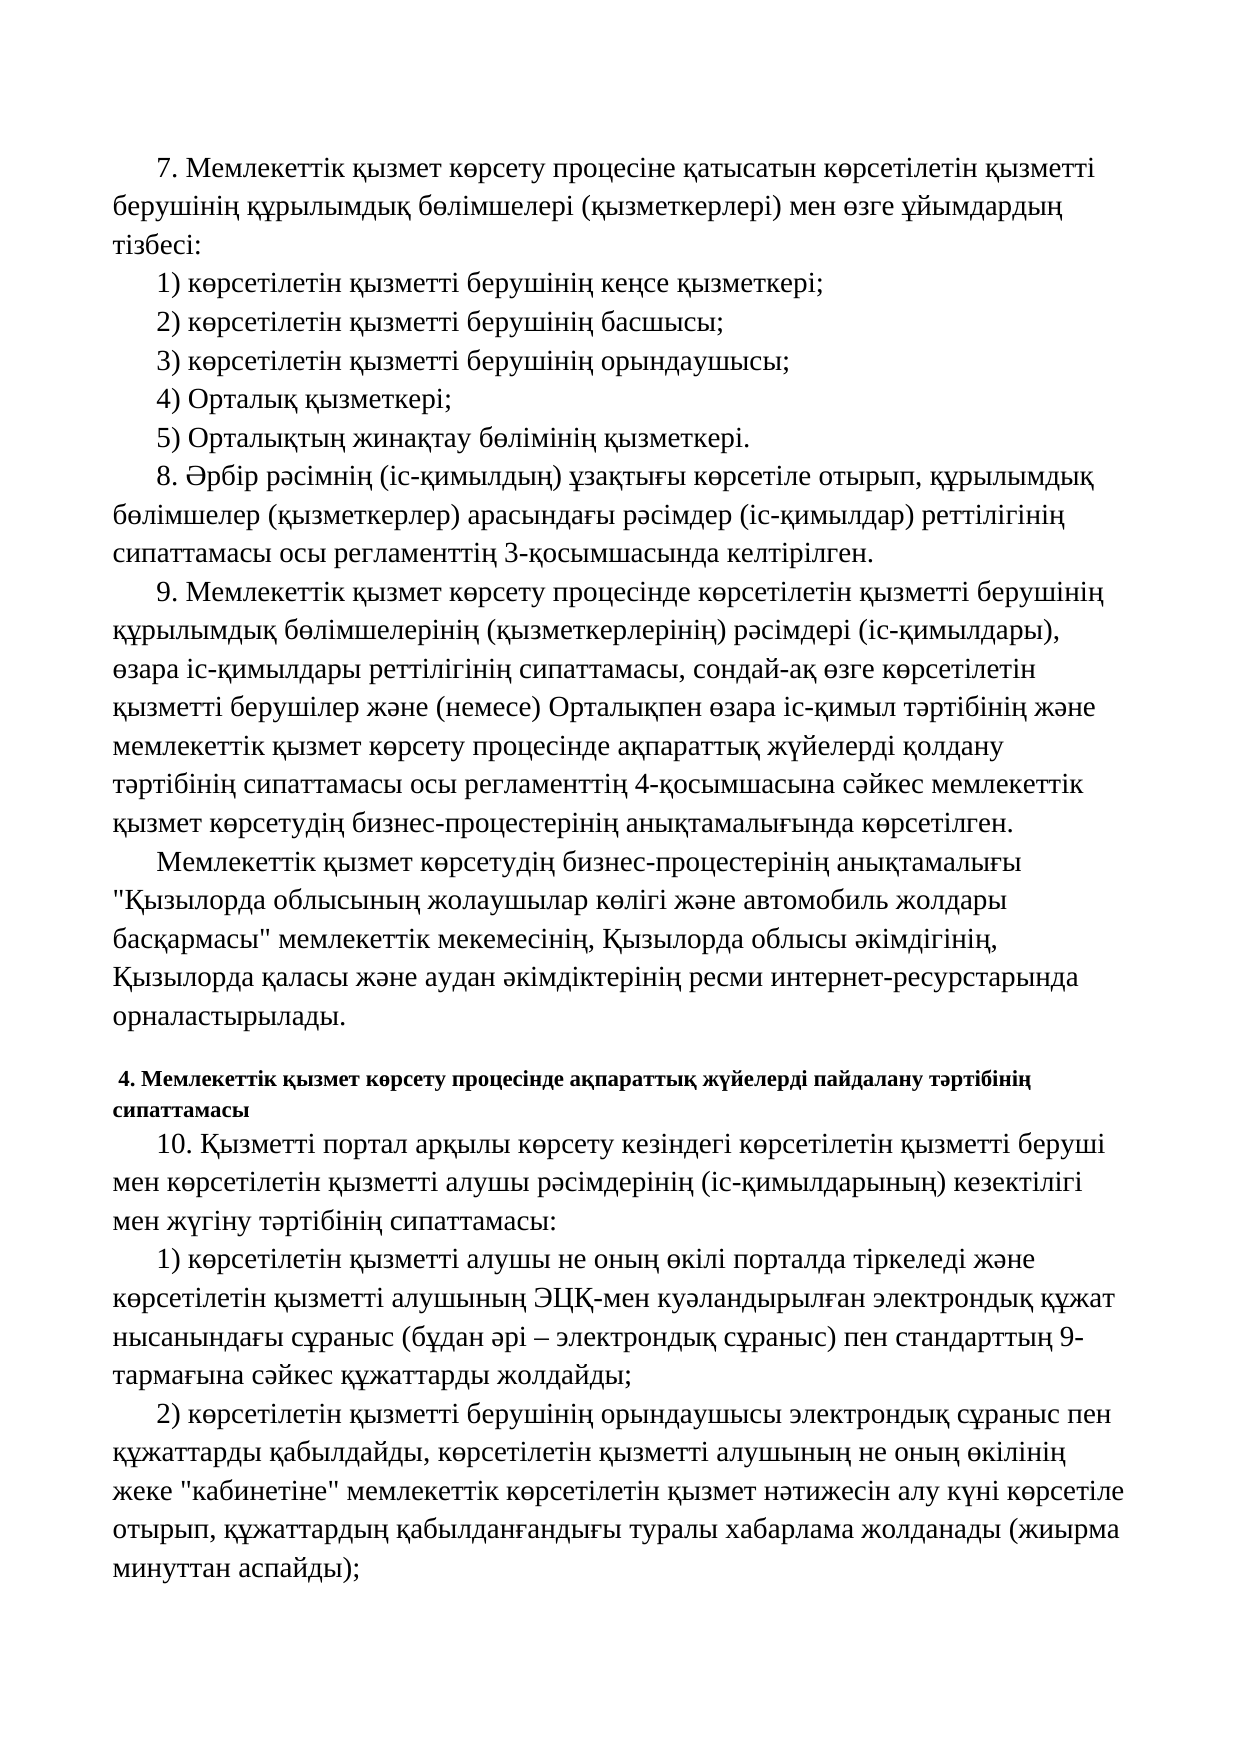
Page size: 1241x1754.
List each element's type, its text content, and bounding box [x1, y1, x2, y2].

text 4. Мемлекеттік қызмет көрсету процесінде ақпараттық жүйелерді пайдалану тәртібінің сипаттамасы [112, 1066, 1128, 1122]
text 7. Мемлекеттік қызмет көрсету процесіне қатысатын көрсетілетін қызметті берушінің құрылымдық бөлімшелері (қызметкерлері) мен өзге ұйымдардың тізбесі: 1) көрсетілетін қызметті берушінің кеңсе қызметкері; 2) көрсетілетін қызметті берушінің басшысы; 3) көрсетілетін қызметті берушінің орындаушысы; 4) Орталық қызметкері; 5) Орталықтың жинақтау бөлімінің қызметкері. 8. Әрбір рәсімнің (іс-қимылдың) ұзақтығы көрсетіле отырып, құрылымдық бөлімшелер (қызметкерлер) арасындағы рәсімдер (іс-қимылдар) реттілігінің сипаттамасы осы регламенттің 3-қосымшасында келтірілген. 9. Мемлекеттік қызмет көрсету процесінде көрсетілетін қызметті берушінің құрылымдық бөлімшелерінің (қызметкерлерінің) рәсімдері (іс-қимылдары), өзара іс-қимылдары реттілігінің сипаттамасы, сондай-ақ өзге көрсетілетін қызметті берушілер және (немесе) Орталықпен өзара іс-қимыл тәртібінің және мемлекеттік қызмет көрсету процесінде ақпараттық жүйелерді қолдану тәртібінің сипаттамасы осы регламенттің 4-қосымшасына сәйкес мемлекеттік қызмет көрсетудің бизнес-процестерінің анықтамалығында көрсетілген. Мемлекеттік қызмет көрсетудің бизнес-процестерінің анықтамалығы "Қызылорда облысының жолаушылар көлігі және автомобиль жолдары басқармасы" мемлекеттік мекемесінің, Қызылорда облысы әкімдігінің, Қызылорда қаласы және аудан әкімдіктерінің ресми интернет-ресурстарында орналастырылады. [112, 150, 1128, 1062]
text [112, 1126, 1128, 1583]
